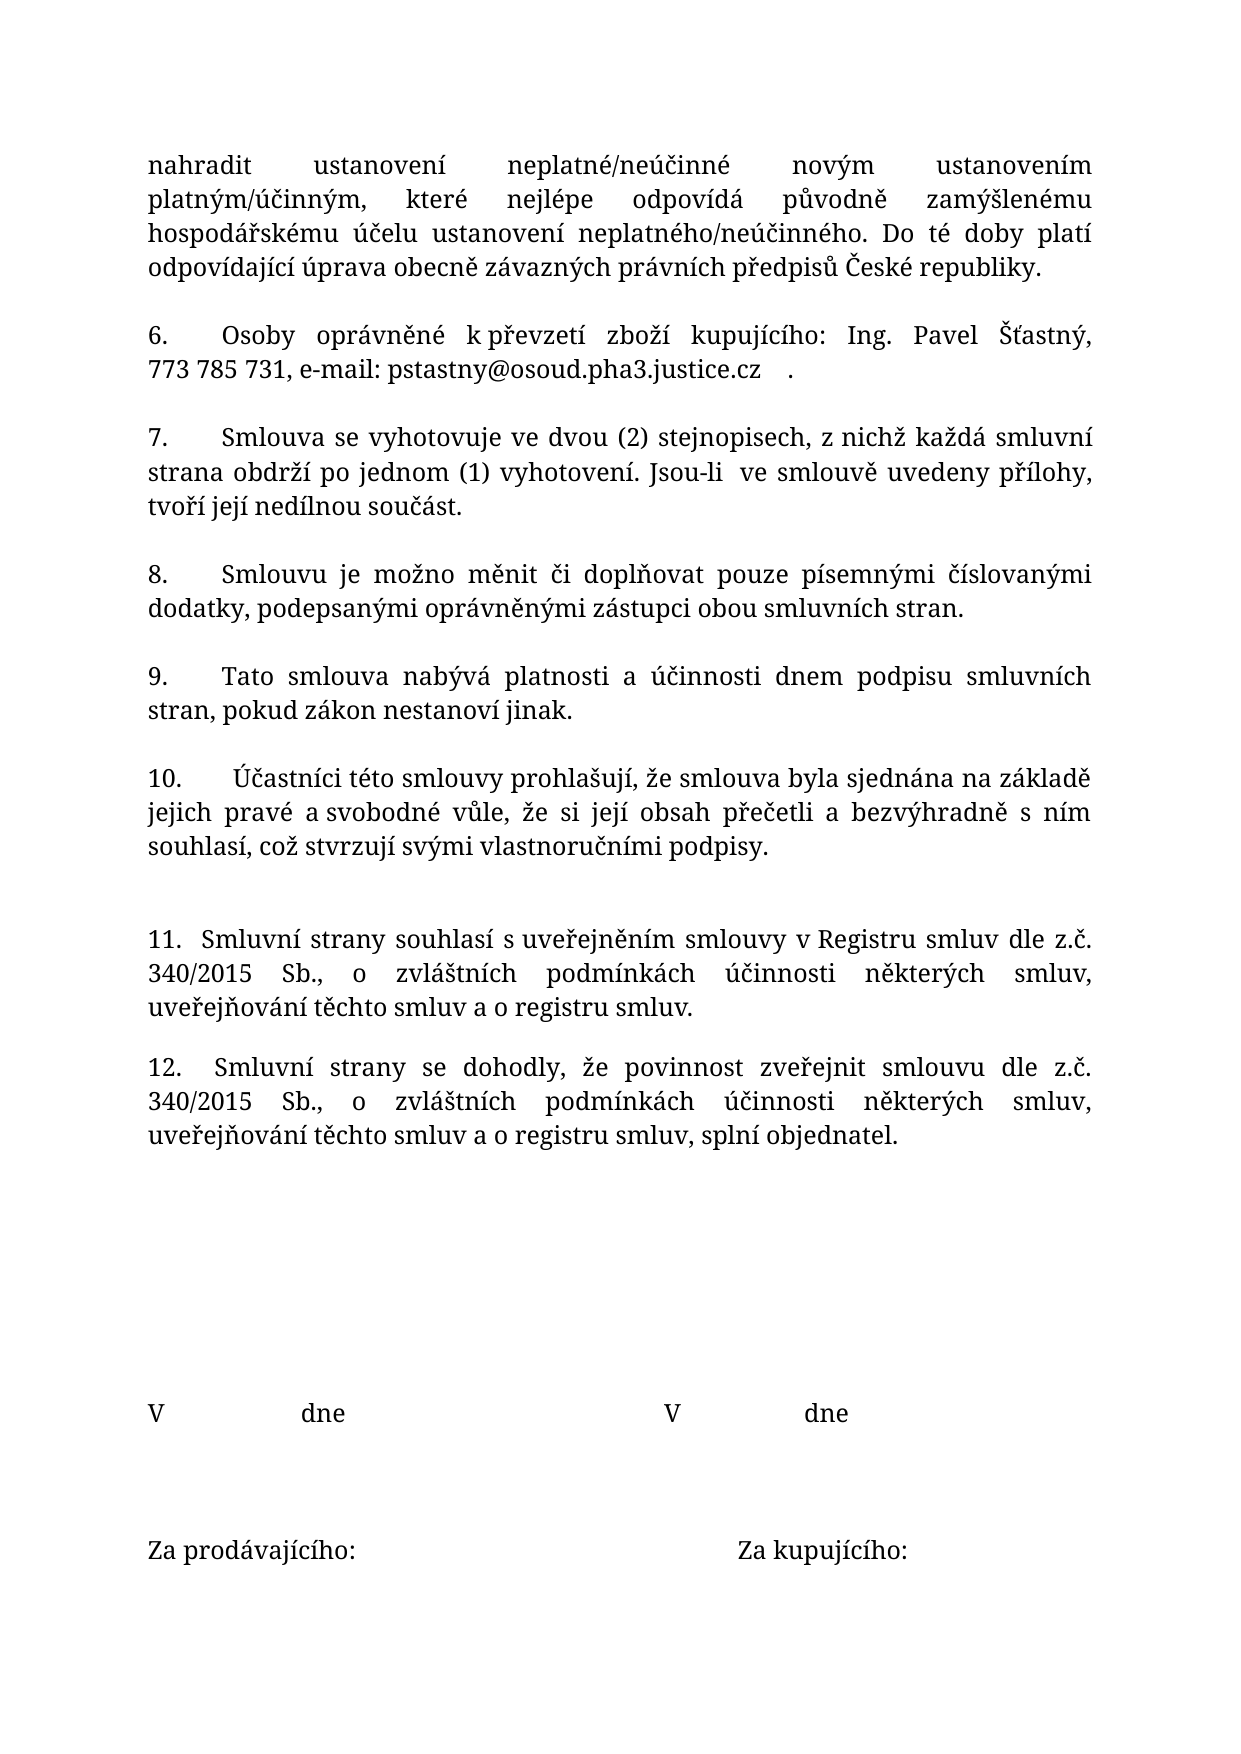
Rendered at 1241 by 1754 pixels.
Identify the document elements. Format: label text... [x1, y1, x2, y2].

text 8. Smlouvu je možno měnit či doplňovat pouze písemnými číslovanými dodatky, podepsanými oprávněnými zástupci obou smluvních stran. [148, 551, 1093, 619]
text 6. Osoby oprávněné k převzetí zboží kupujícího: Ing. Pavel Šťastný, 773 785 731, e-mail: pstastny@osoud.pha3.justice.cz . [148, 318, 1093, 386]
text V dne V dne [148, 1380, 1093, 1414]
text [148, 148, 1093, 284]
text 10. Účastníci této smlouvy prohlašují, že smlouva byla sjednána na základě jejich pravé a svobodné vůle, že si její obsah přečetli a bezvýhradně s ním souhlasí, což stvrzují svými vlastnoručními podpisy. [148, 755, 1093, 858]
text Za prodávajícího: Za kupujícího: [148, 1516, 1093, 1550]
subtitle 12. Smluvní strany se dohodly, že povinnost zveřejnit smlouvu dle z.č. 340/2015 Sb., o zvláštních podmínkách účinnosti některých smluv, uveřejňování těchto smluv a o registru smluv, splní objednatel. [148, 1044, 1093, 1146]
text 9. Tato smlouva nabývá platnosti a účinnosti dnem podpisu smluvních stran, pokud zákon nestanoví jinak. [148, 653, 1093, 721]
text 7. Smlouva se vyhotovuje ve dvou (2) stejnopisech, z nichž každá smluvní strana obdrží po jednom (1) vyhotovení. Jsou-li ve smlouvě uvedeny přílohy, tvoří její nedílnou součást. [148, 415, 1093, 517]
subtitle 11. Smluvní strany souhlasí s uveřejněním smlouvy v Registru smluv dle z.č. 340/2015 Sb., o zvláštních podmínkách účinnosti některých smluv, uveřejňování těchto smluv a o registru smluv. [148, 917, 1093, 1019]
